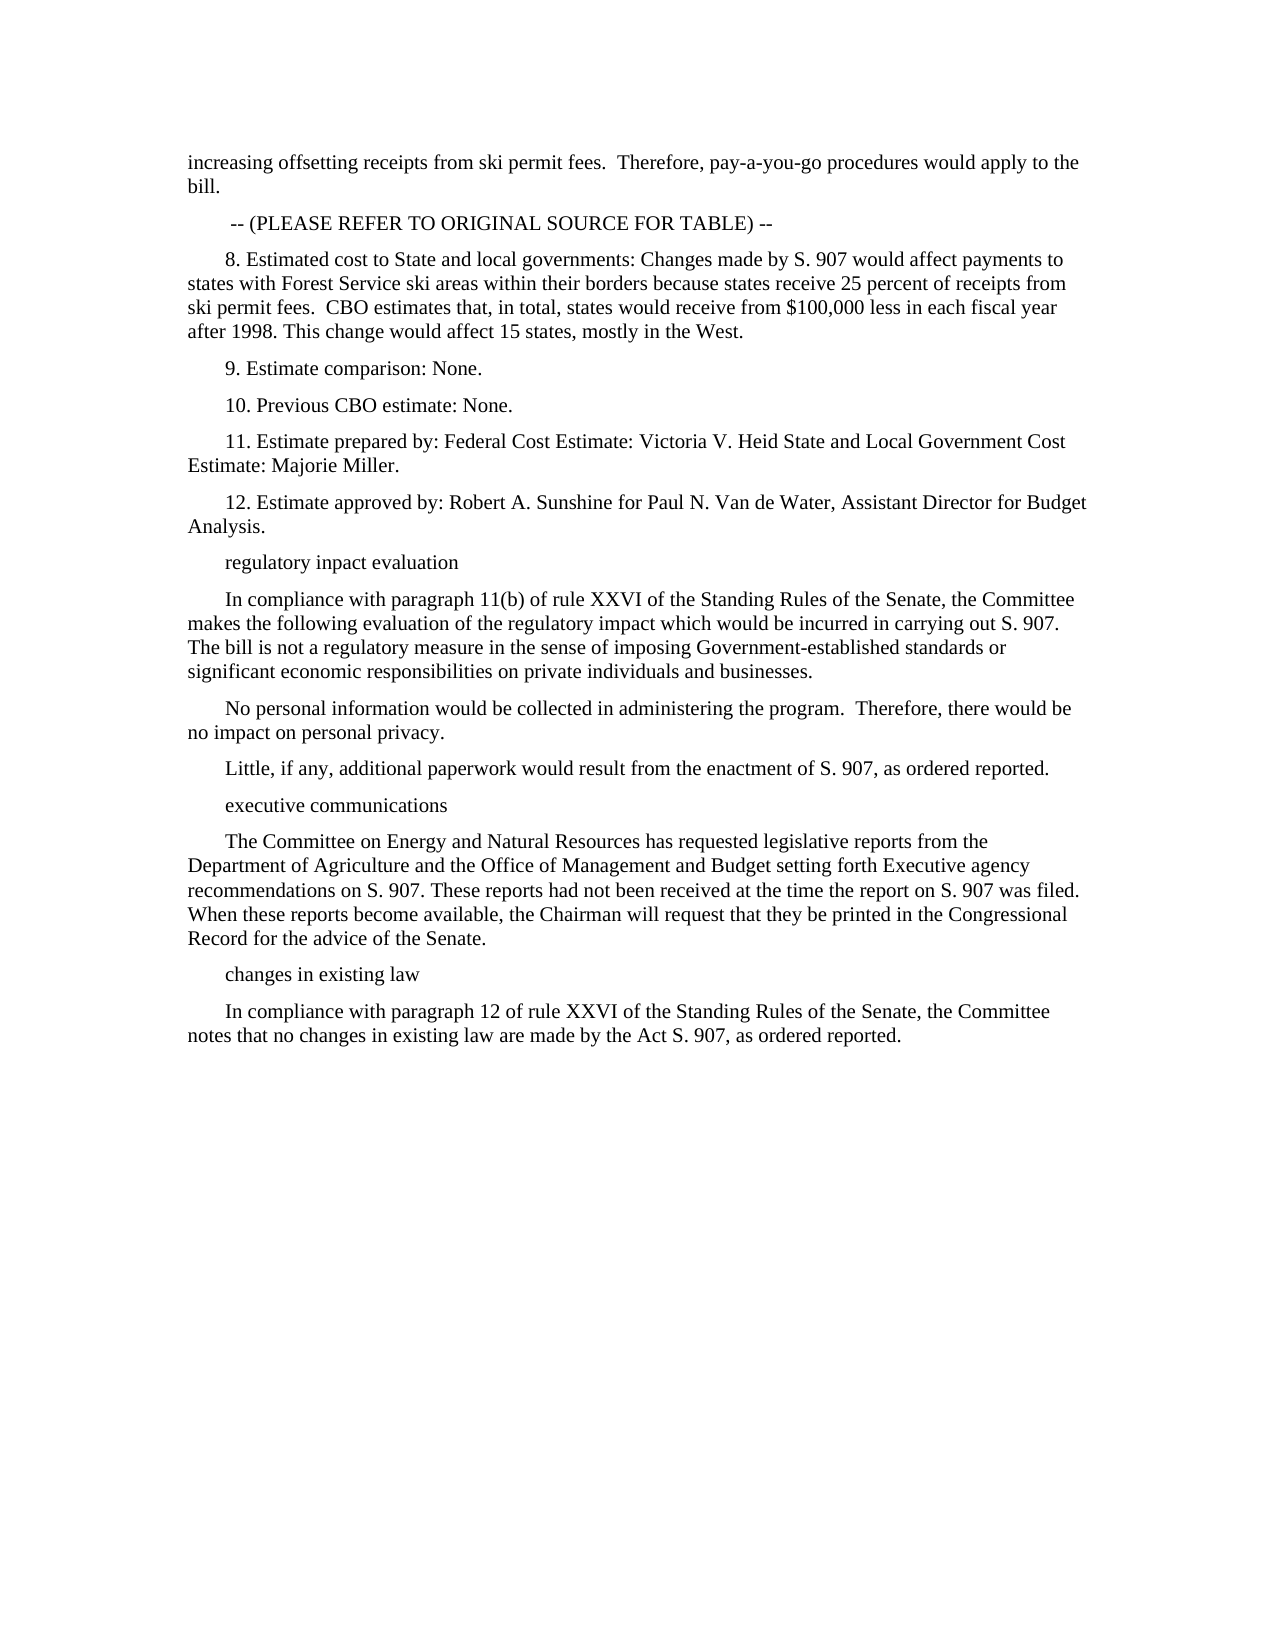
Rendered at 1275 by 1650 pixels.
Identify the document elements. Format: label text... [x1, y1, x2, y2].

text In compliance with paragraph 12 of rule XXVI of the Standing Rules of the Senate, the Committee notes that no changes in existing law are made by the Act S. 907, as ordered reported. [187, 999, 1087, 1047]
text The Committee on Energy and Natural Resources has requested legislative reports from the Department of Agriculture and the Office of Management and Budget setting forth Executive agency recommendations on S. 907. These reports had not been received at the time the report on S. 907 was filed. When these reports become available, the Chairman will request that they be printed in the Congressional Record for the advice of the Senate. [187, 829, 1087, 950]
text 12. Estimate approved by: Robert A. Sunshine for Paul N. Van de Water, Assistant Director for Budget Analysis. [187, 490, 1087, 538]
text Little, if any, additional paperwork would result from the enactment of S. 907, as ordered reported. [187, 756, 1087, 780]
text 9. Estimate comparison: None. [187, 356, 1087, 380]
text In compliance with paragraph 11(b) of rule XXVI of the Standing Rules of the Senate, the Committee makes the following evaluation of the regulatory impact which would be incurred in carrying out S. 907. The bill is not a regulatory measure in the sense of imposing Government-established standards or significant economic responsibilities on private individuals and businesses. [187, 587, 1087, 683]
text 11. Estimate prepared by: Federal Cost Estimate: Victoria V. Heid State and Local Government Cost Estimate: Majorie Miller. [187, 429, 1087, 477]
text 8. Estimated cost to State and local governments: Changes made by S. 907 would affect payments to states with Forest Service ski areas within their borders because states receive 25 percent of receipts from ski permit fees. CBO estimates that, in total, states would receive from $100,000 less in each fiscal year after 1998. This change would affect 15 states, mostly in the West. [187, 247, 1087, 343]
text No personal information would be collected in administering the program. Therefore, there would be no impact on personal privacy. [187, 696, 1087, 744]
text -- (PLEASE REFER TO ORIGINAL SOURCE FOR TABLE) -- [187, 211, 1087, 235]
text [187, 150, 1087, 198]
text 10. Previous CBO estimate: None. [187, 392, 1087, 417]
text regulatory inpact evaluation [187, 550, 1087, 574]
text changes in existing law [187, 962, 1087, 986]
text executive communications [187, 793, 1087, 817]
